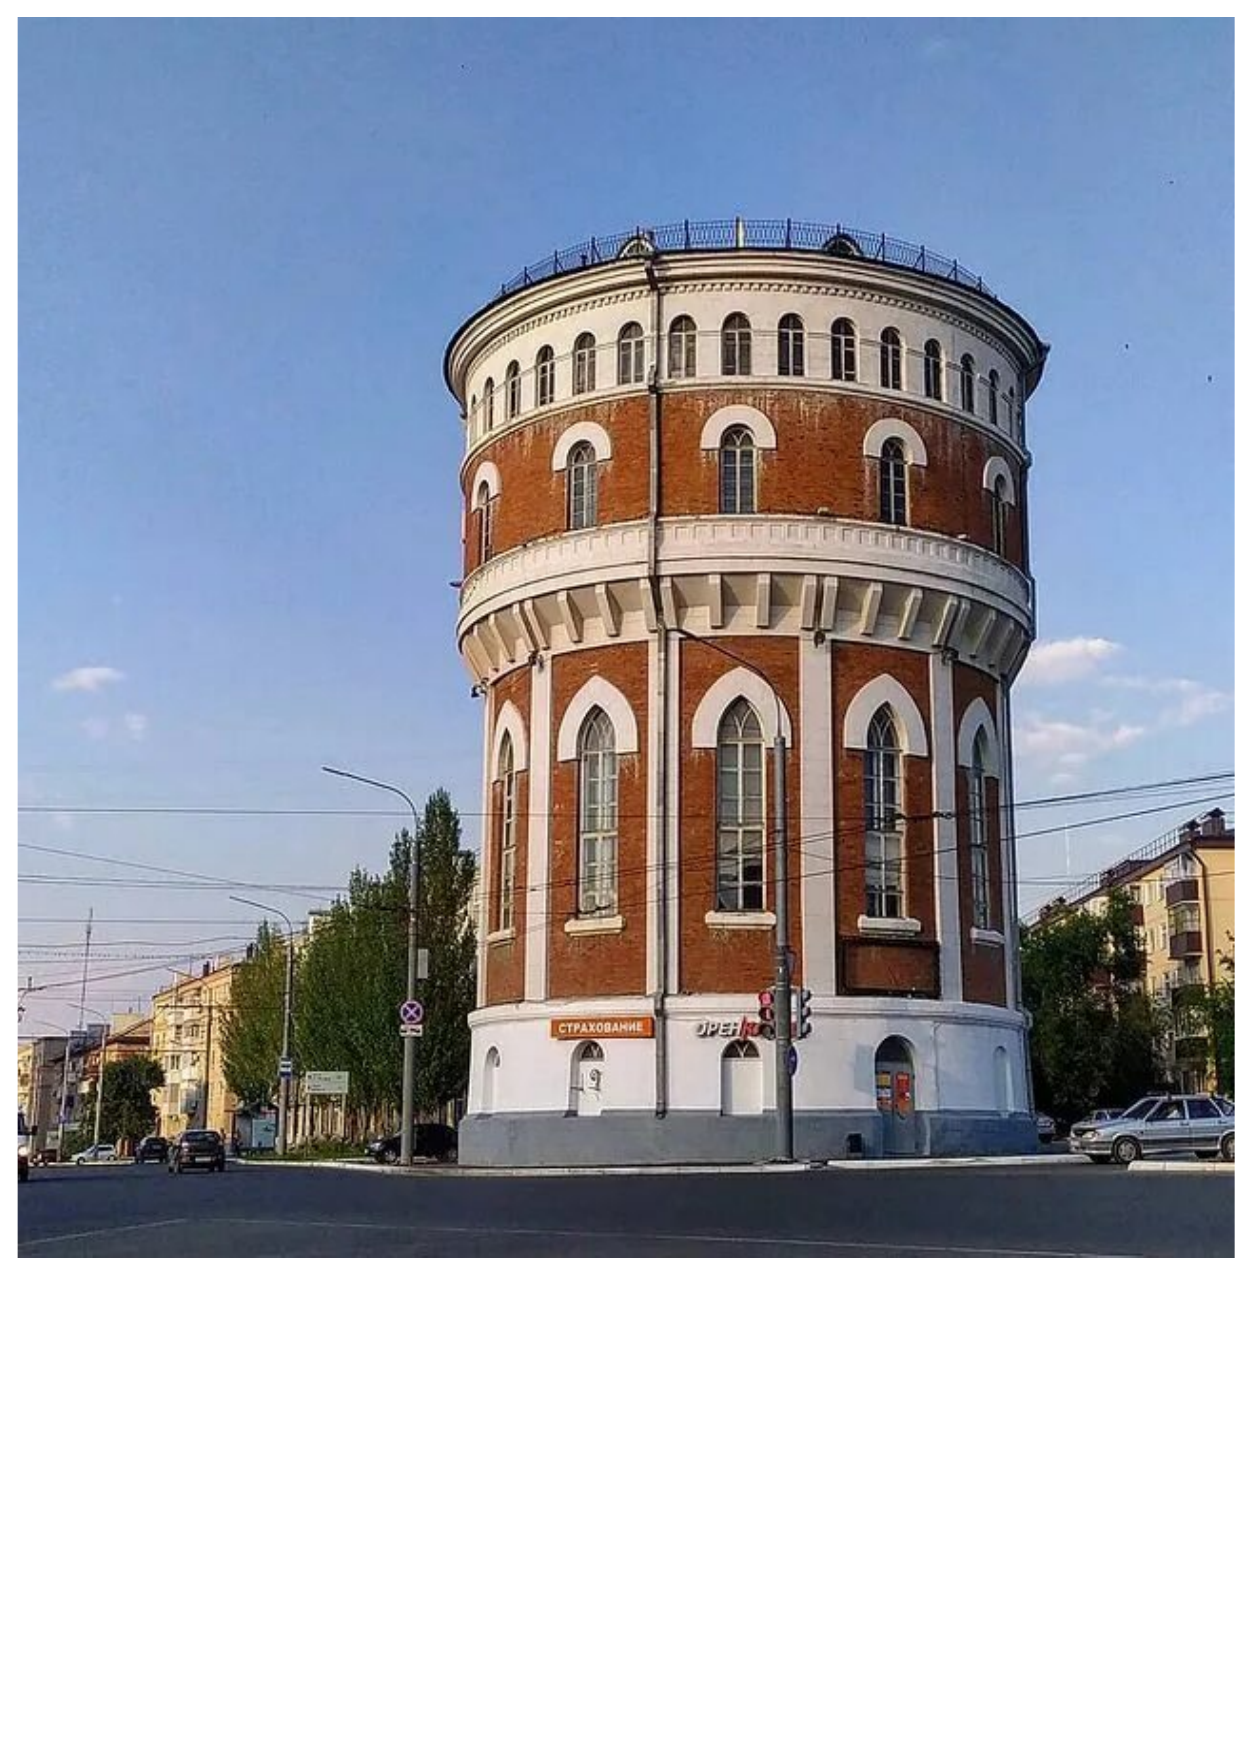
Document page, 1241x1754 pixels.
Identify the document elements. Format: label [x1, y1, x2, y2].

picture [17, 17, 1235, 1258]
